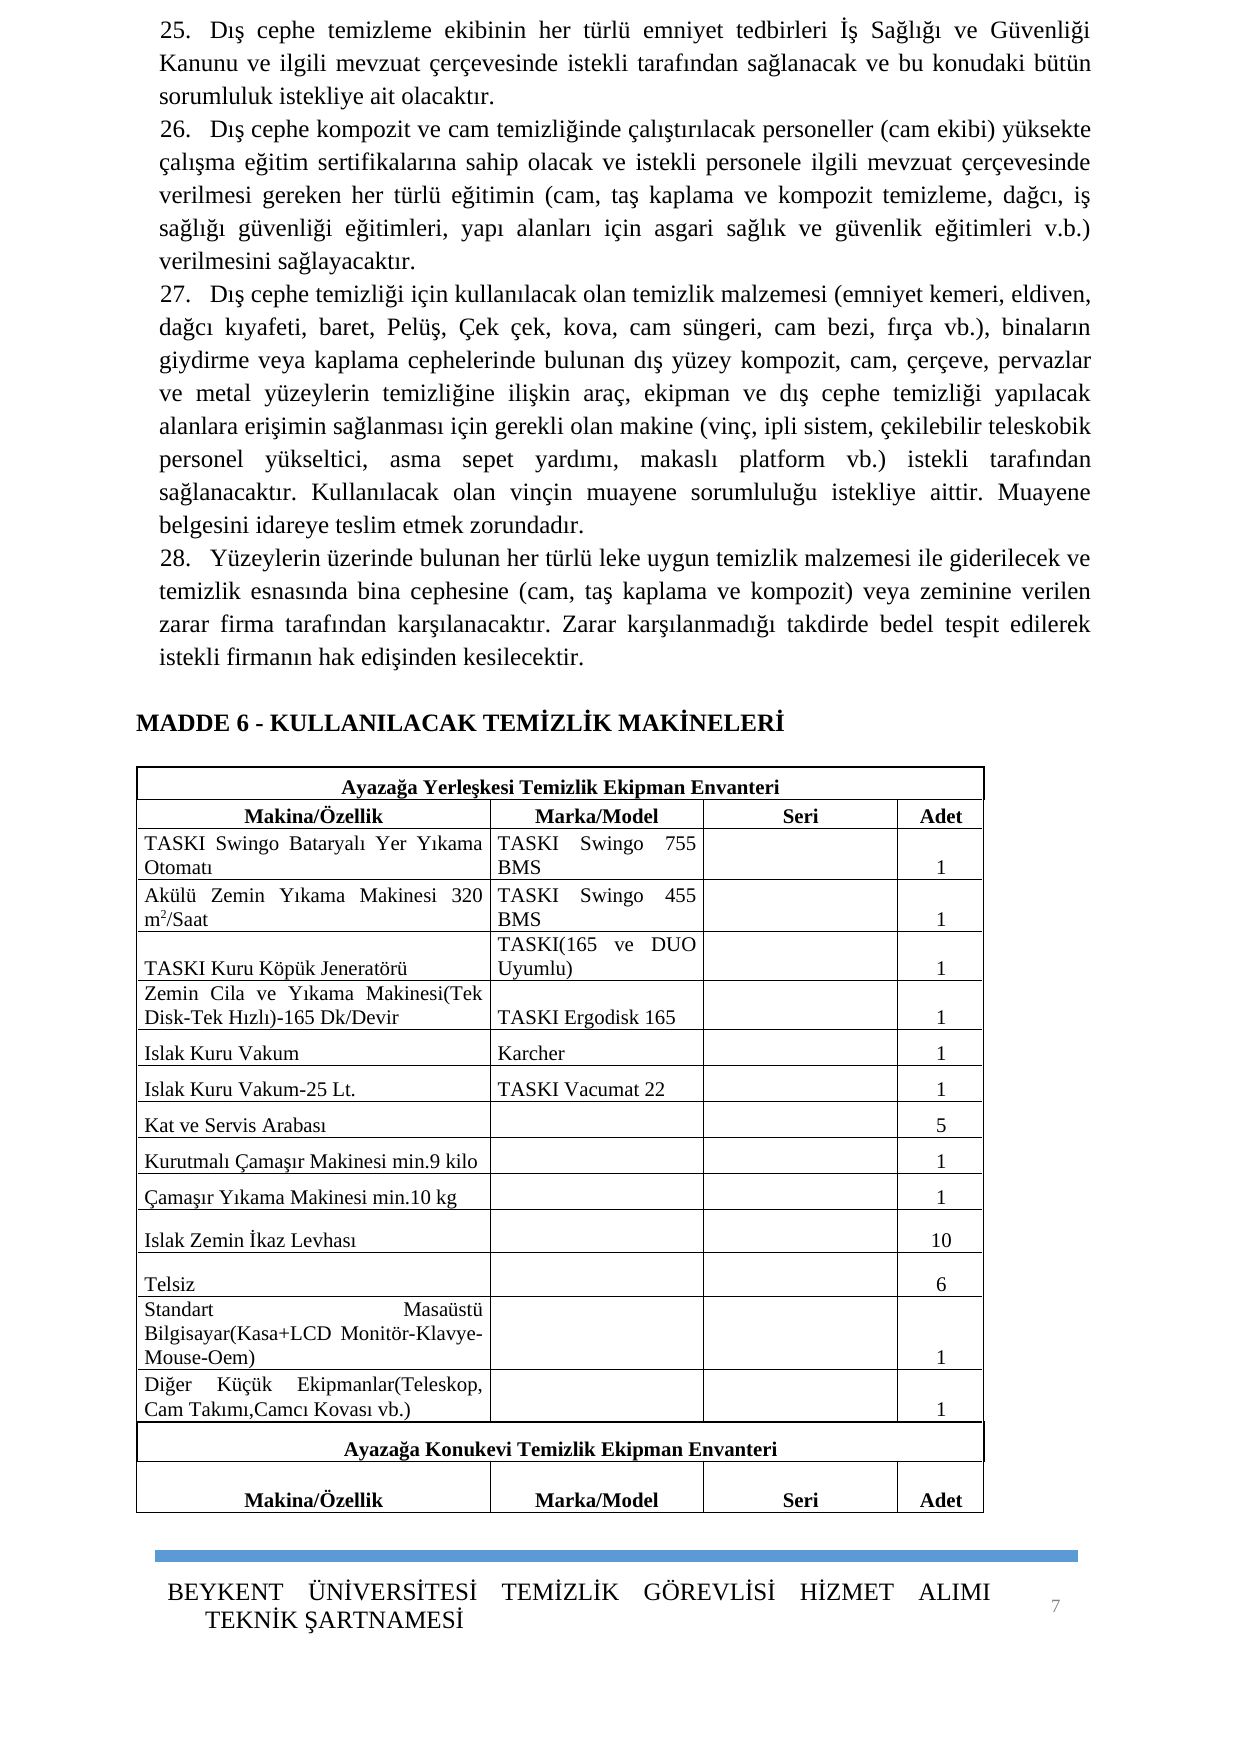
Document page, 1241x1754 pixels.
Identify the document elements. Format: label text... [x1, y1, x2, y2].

table_cell Seri [704, 800, 897, 828]
table_cell Islak Zemin İkaz Levhası [137, 1209, 490, 1252]
table_cell TASKI Vacumat 22 [491, 1066, 703, 1101]
table_cell Adet [898, 1461, 983, 1512]
list Yüzeylerin üzerinde bulunan her türlü leke uygun temizlik malzemesi ile giderilecek ve temizlik esnasında bina cephesine (cam, taş kaplama ve kompozit) veya zeminine verilen zarar firma tarafından karşılanacaktır. Zarar karşılanmadığı takdirde bedel tespit edilerek istekli firmanın hak edişinden kesilecektir. [159, 543, 1092, 671]
table_cell Marka/Model [491, 1462, 703, 1512]
table_cell Islak Kuru Vakum [137, 1029, 490, 1065]
table_cell 1 [898, 879, 983, 931]
table_cell 1 [898, 980, 983, 1029]
table_cell [491, 1138, 703, 1173]
table_cell [704, 880, 897, 931]
table_cell [704, 932, 897, 980]
table_header Ayazağa Yerleşkesi Temizlik Ekipman Envanteri [138, 768, 983, 799]
table_cell 1 [898, 1173, 983, 1209]
table_cell [491, 1370, 703, 1421]
table_cell 1 [898, 931, 983, 980]
table_cell [704, 981, 897, 1029]
table_cell [704, 1030, 897, 1065]
table_cell Seri [704, 1462, 897, 1512]
text MADDE 6 - KULLANILACAK TEMİZLİK MAKİNELERİ [136, 708, 1092, 737]
list Dış cephe temizleme ekibinin her türlü emniyet tedbirleri İş Sağlığı ve Güvenliği Kanunu ve ilgili mevzuat çerçevesinde istekli tarafından sağlanacak ve bu konudaki bütün sorumluluk istekliye ait olacaktır. [159, 15, 1092, 109]
table_cell 1 [898, 1065, 983, 1101]
table_cell Standart Masaüstü Bilgisayar(Kasa+LCD Monitör-Klavye-Mouse-Oem) [137, 1296, 490, 1369]
table_cell Akülü Zemin Yıkama Makinesi 320 m2/Saat [137, 879, 490, 931]
table_cell 5 [898, 1101, 983, 1137]
table_cell [704, 1210, 897, 1252]
table_cell [704, 1174, 897, 1209]
table_cell Makina/Özellik [137, 1462, 490, 1512]
table_cell Telsiz [137, 1252, 490, 1296]
list Dış cephe kompozit ve cam temizliğinde çalıştırılacak personeller (cam ekibi) yüksekte çalışma eğitim sertifikalarına sahip olacak ve istekli personele ilgili mevzuat çerçevesinde verilmesi gereken her türlü eğitimin (cam, taş kaplama ve kompozit temizleme, dağcı, iş sağlığı güvenliği eğitimleri, yapı alanları için asgari sağlık ve güvenlik eğitimleri v.b.) verilmesini sağlayacaktır. [159, 114, 1092, 275]
table_cell 6 [898, 1252, 983, 1296]
table_cell Adet [898, 799, 983, 828]
table_cell Ayazağa Konukevi Temizlik Ekipman Envanteri [138, 1421, 983, 1461]
table_cell Zemin Cila ve Yıkama Makinesi(Tek Disk-Tek Hızlı)-165 Dk/Devir [137, 980, 490, 1029]
table_cell Diğer Küçük Ekipmanlar(Teleskop, Cam Takımı,Camcı Kovası vb.) [137, 1369, 490, 1421]
table_cell [704, 829, 897, 879]
table_cell [491, 1102, 703, 1137]
list Dış cephe temizliği için kullanılacak olan temizlik malzemesi (emniyet kemeri, eldiven, dağcı kıyafeti, baret, Pelüş, Çek çek, kova, cam süngeri, cam bezi, fırça vb.), binaların giydirme veya kaplama cephelerinde bulunan dış yüzey kompozit, cam, çerçeve, pervazlar ve metal yüzeylerin temizliğine ilişkin araç, ekipman ve dış cephe temizliği yapılacak alanlara erişimin sağlanması için gerekli olan makine (vinç, ipli sistem, çekilebilir teleskobik personel yükseltici, asma sepet yardımı, makaslı platform vb.) istekli tarafından sağlanacaktır. Kullanılacak olan vinçin muayene sorumluluğu istekliye aittir. Muayene belgesini idareye teslim etmek zorundadır. [159, 279, 1092, 539]
table_cell [491, 1297, 703, 1369]
table_cell TASKI Ergodisk 165 [491, 981, 703, 1029]
table_cell [704, 1370, 897, 1421]
table_cell Çamaşır Yıkama Makinesi min.10 kg [137, 1173, 490, 1209]
table_cell 1 [898, 1369, 983, 1421]
table_cell 1 [898, 1029, 983, 1065]
table_cell [704, 1297, 897, 1369]
table_cell Karcher [491, 1030, 703, 1065]
table_cell [491, 1174, 703, 1209]
table_cell [491, 1210, 703, 1252]
table_cell [704, 1066, 897, 1101]
table_cell TASKI Kuru Köpük Jeneratörü [137, 931, 490, 980]
table_cell 1 [898, 1137, 983, 1173]
table_cell Kurutmalı Çamaşır Makinesi min.9 kilo [137, 1137, 490, 1173]
table_cell [704, 1253, 897, 1296]
table_cell Makina/Özellik [137, 800, 490, 828]
table_cell 10 [898, 1209, 983, 1252]
table_cell Islak Kuru Vakum-25 Lt. [137, 1065, 490, 1101]
table_cell TASKI(165 ve DUO Uyumlu) [491, 932, 703, 980]
table_cell 1 [898, 828, 983, 879]
table_cell 1 [898, 1296, 983, 1369]
table_cell [704, 1138, 897, 1173]
table_cell Marka/Model [491, 800, 703, 828]
table_cell Kat ve Servis Arabası [137, 1101, 490, 1137]
table_cell TASKI Swingo Bataryalı Yer Yıkama Otomatı [137, 828, 490, 879]
table_cell [704, 1102, 897, 1137]
table_cell TASKI Swingo 755 BMS [491, 829, 703, 879]
table_cell [491, 1253, 703, 1296]
table_cell TASKI Swingo 455 BMS [491, 880, 703, 931]
